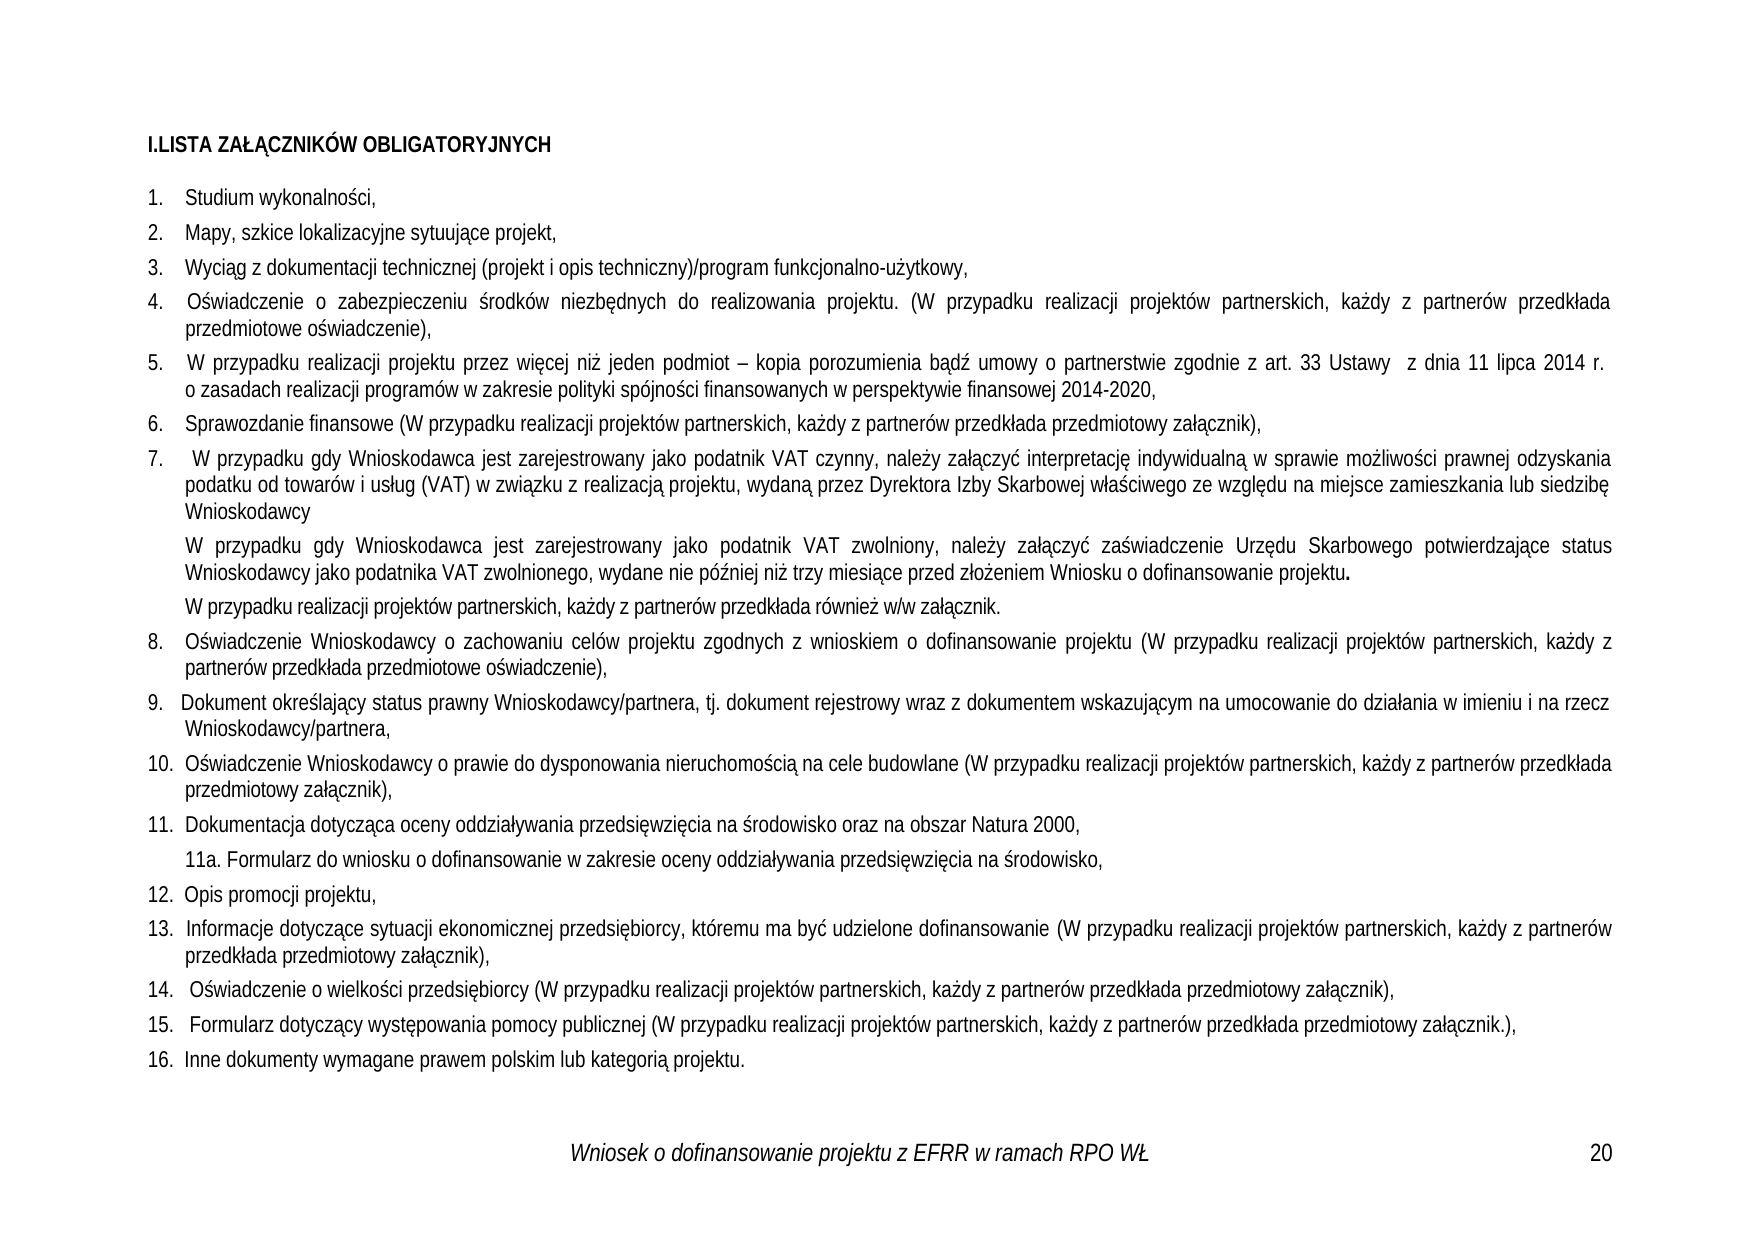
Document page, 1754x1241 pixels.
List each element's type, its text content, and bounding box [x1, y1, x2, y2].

text 13. Informacje dotyczące sytuacji ekonomicznej przedsiębiorcy, któremu ma być udzielone dofinansowanie (W przypadku realizacji projektów partnerskich, każdy z partnerów przedkłada przedmiotowy załącznik), [148, 915, 1612, 968]
text 11a. Formularz do wniosku o dofinansowanie w zakresie oceny oddziaływania przedsięwzięcia na środowisko, [185, 846, 1612, 872]
text 15. Formularz dotyczący występowania pomocy publicznej (W przypadku realizacji projektów partnerskich, każdy z partnerów przedkłada przedmiotowy załącznik.), [148, 1011, 1612, 1037]
text 4. Oświadczenie o zabezpieczeniu środków niezbędnych do realizowania projektu. (W przypadku realizacji projektów partnerskich, każdy z partnerów przedkłada przedmiotowe oświadczenie), [148, 288, 1612, 341]
text 16. Inne dokumenty wymagane prawem polskim lub kategorią projektu. [148, 1046, 1612, 1072]
text 14. Oświadczenie o wielkości przedsiębiorcy (W przypadku realizacji projektów partnerskich, każdy z partnerów przedkłada przedmiotowy załącznik), [148, 976, 1612, 1003]
text 5. W przypadku realizacji projektu przez więcej niż jeden podmiot – kopia porozumienia bądź umowy o partnerstwie zgodnie z art. 33 Ustawy z dnia 11 lipca 2014 r. o zasadach realizacji programów w zakresie polityki spójności finansowanych w perspektywie finansowej 2014-2020, [148, 349, 1612, 402]
text 1. Studium wykonalności, [148, 184, 1612, 210]
text 6. Sprawozdanie finansowe (W przypadku realizacji projektów partnerskich, każdy z partnerów przedkłada przedmiotowy załącznik), [148, 410, 1612, 437]
text 7. W przypadku gdy Wnioskodawca jest zarejestrowany jako podatnik VAT czynny, należy załączyć interpretację indywidualną w sprawie możliwości prawnej odzyskania podatku od towarów i usług (VAT) w związku z realizacją projektu, wydaną przez Dyrektora Izby Skarbowej właściwego ze względu na miejsce zamieszkania lub siedzibę Wnioskodawcy [148, 445, 1612, 524]
text 9. Dokument określający status prawny Wnioskodawcy/partnera, tj. dokument rejestrowy wraz z dokumentem wskazującym na umocowanie do działania w imieniu i na rzecz Wnioskodawcy/partnera, [148, 689, 1612, 742]
text 8. Oświadczenie Wnioskodawcy o zachowaniu celów projektu zgodnych z wnioskiem o dofinansowanie projektu (W przypadku realizacji projektów partnerskich, każdy z partnerów przedkłada przedmiotowe oświadczenie), [148, 628, 1612, 681]
text 12. Opis promocji projektu, [148, 881, 1612, 907]
text 11. Dokumentacja dotycząca oceny oddziaływania przedsięwzięcia na środowisko oraz na obszar Natura 2000, [148, 811, 1612, 837]
text W przypadku realizacji projektów partnerskich, każdy z partnerów przedkłada również w/w załącznik. [148, 593, 1620, 620]
text 2. Mapy, szkice lokalizacyjne sytuujące projekt, [148, 219, 1612, 245]
text I.LISTA ZAŁĄCZNIKÓW OBLIGATORYJNYCH [148, 131, 1575, 158]
text 10. Oświadczenie Wnioskodawcy o prawie do dysponowania nieruchomością na cele budowlane (W przypadku realizacji projektów partnerskich, każdy z partnerów przedkłada przedmiotowy załącznik), [148, 750, 1612, 803]
text 3. Wyciąg z dokumentacji technicznej (projekt i opis techniczny)/program funkcjonalno-użytkowy, [148, 253, 1612, 280]
text W przypadku gdy Wnioskodawca jest zarejestrowany jako podatnik VAT zwolniony, należy załączyć zaświadczenie Urzędu Skarbowego potwierdzające status Wnioskodawcy jako podatnika VAT zwolnionego, wydane nie później niż trzy miesiące przed złożeniem Wniosku o dofinansowanie projektu. [185, 532, 1612, 585]
